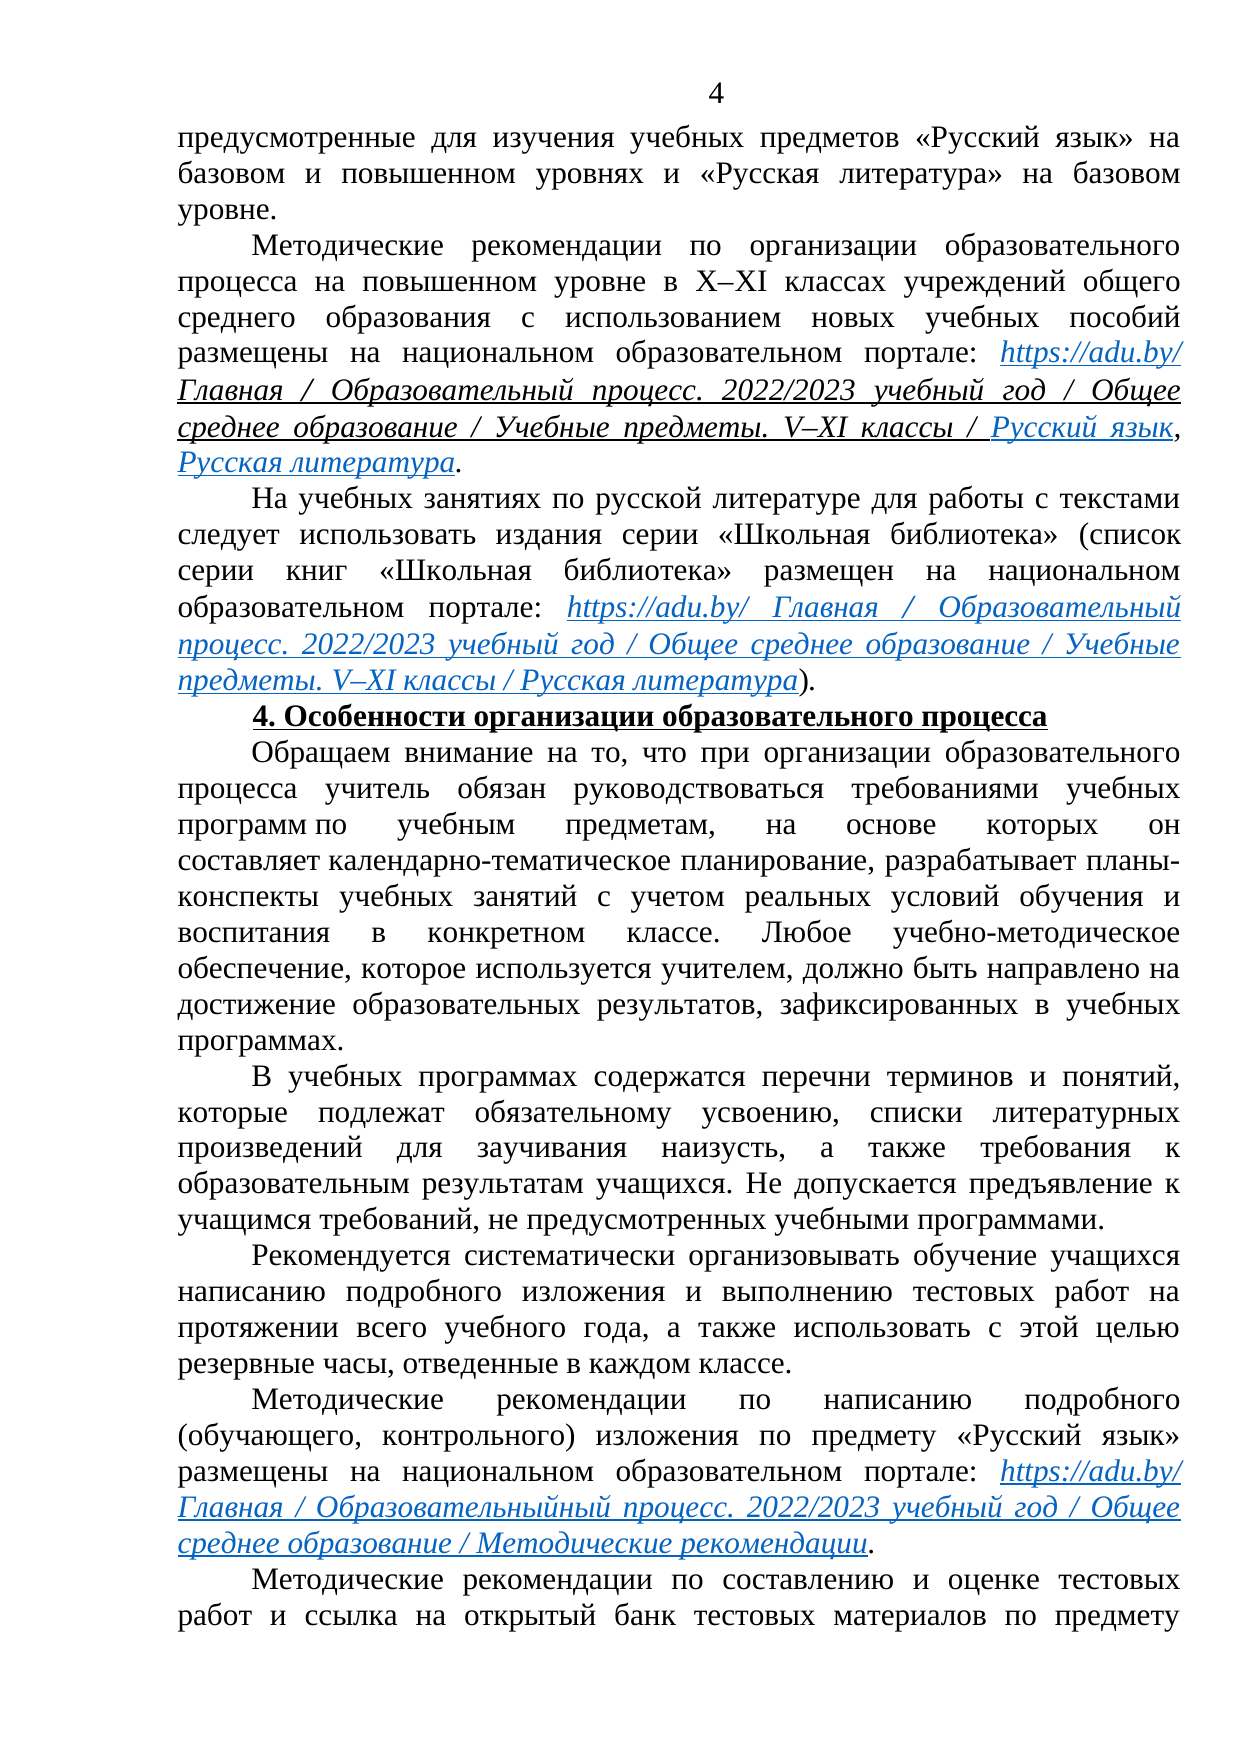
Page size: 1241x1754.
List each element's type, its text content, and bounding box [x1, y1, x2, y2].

text Методические рекомендации по написанию подробного (обучающего, контрольного) изложения по предмету «Русский язык» размещены на национальном образовательном портале: https://adu.by/ Главная / Образовательныйный процесс. 2022/2023 учебный год / Общее среднее образование / Методические рекомендации. [177, 1520, 1181, 1560]
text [177, 1560, 1181, 1632]
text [177, 118, 1181, 226]
text 4. Особенности организации образовательного процесса [177, 697, 1181, 733]
text На учебных занятиях по русской литературе для работы с текстами следует использовать издания серии «Школьная библиотека» (список серии книг «Школьная библиотека» размещен на национальном образовательном портале: https://adu.by/ Главная / Образовательный процесс. 2022/2023 учебный год / Общее среднее образование / Учебные предметы. V–XI классы / Русская литература). [177, 658, 1181, 697]
text Методические рекомендации по написанию подробного (обучающего, контрольного) изложения по предмету «Русский язык» размещены на национальном образовательном портале: https://adu.by/ Главная / Образовательныйный процесс. 2022/2023 учебный год / Общее среднее образование / Методические рекомендации. [177, 1380, 1181, 1519]
text В учебных программах содержатся перечни терминов и понятий, которые подлежат обязательному усвоению, списки литературных произведений для заучивания наизусть, а также требования к образовательным результатам учащихся. Не допускается предъявление к учащимся требований, не предусмотренных учебными программами. [177, 1057, 1181, 1237]
text Методические рекомендации по организации образовательного процесса на повышенном уровне в X–XI классах учреждений общего среднего образования с использованием новых учебных пособий размещены на национальном образовательном портале: https://adu.by/ Главная / Образовательный процесс. 2022/2023 учебный год / Общее среднее образование / Учебные предметы. V–XI классы / Русский язык, Русская литература. [177, 404, 1181, 480]
text На учебных занятиях по русской литературе для работы с текстами следует использовать издания серии «Школьная библиотека» (список серии книг «Школьная библиотека» размещен на национальном образовательном портале: https://adu.by/ Главная / Образовательный процесс. 2022/2023 учебный год / Общее среднее образование / Учебные предметы. V–XI классы / Русская литература). [177, 480, 1181, 657]
text Методические рекомендации по организации образовательного процесса на повышенном уровне в X–XI классах учреждений общего среднего образования с использованием новых учебных пособий размещены на национальном образовательном портале: https://adu.by/ Главная / Образовательный процесс. 2022/2023 учебный год / Общее среднее образование / Учебные предметы. V–XI классы / Русский язык, Русская литература. [177, 226, 1181, 402]
text Рекомендуется систематически организовывать обучение учащихся написанию подробного изложения и выполнению тестовых работ на протяжении всего учебного года, а также использовать с этой целью резервные часы, отведенные в каждом классе. [177, 1237, 1181, 1380]
text Обращаем внимание на то, что при организации образовательного процесса учитель обязан руководствоваться требованиями учебных программ по учебным предметам, на основе которых он составляет календарно-тематическое планирование, разрабатывает планы-конспекты учебных занятий с учетом реальных условий обучения и воспитания в конкретном классе. Любое учебно-методическое обеспечение, которое используется учителем, должно быть направлено на достижение образовательных результатов, зафиксированных в учебных программах. [177, 733, 1181, 1057]
